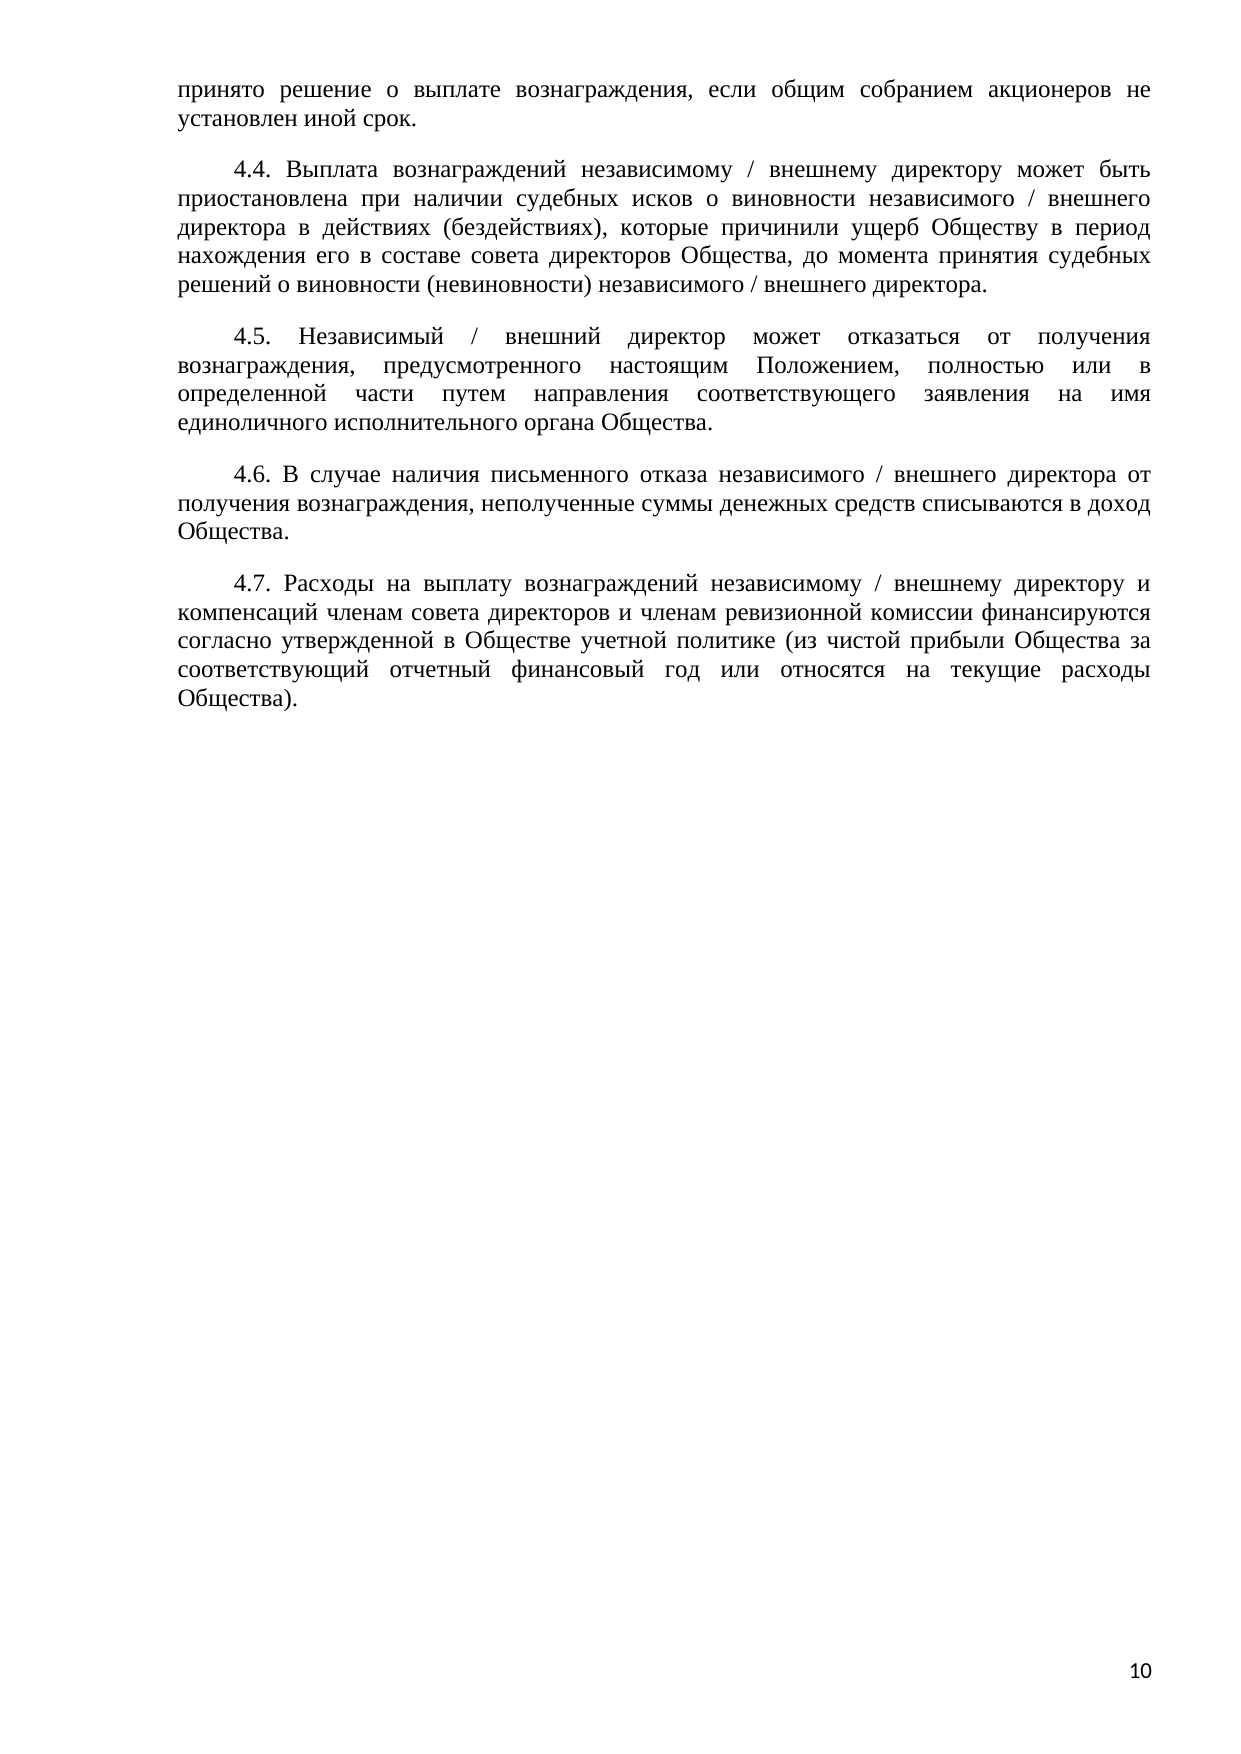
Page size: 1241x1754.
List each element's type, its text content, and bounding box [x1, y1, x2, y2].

text 4.4. Выплата вознаграждений независимому / внешнему директору может быть приостановлена при наличии судебных исков о виновности независимого / внешнего директора в действиях (бездействиях), которые причинили ущерб Обществу в период нахождения его в составе совета директоров Общества, до момента принятия судебных решений о виновности (невиновности) независимого / внешнего директора. [177, 154, 1152, 298]
text 4.6. В случае наличия письменного отказа независимого / внешнего директора от получения вознаграждения, неполученные суммы денежных средств списываются в доход Общества. [177, 459, 1152, 545]
text 4.7. Расходы на выплату вознаграждений независимому / внешнему директору и компенсаций членам совета директоров и членам ревизионной комиссии финансируются согласно утвержденной в Обществе учетной политике (из чистой прибыли Общества за соответствующий отчетный финансовый год или относятся на текущие расходы Общества). [177, 568, 1152, 712]
text 4.5. Независимый / внешний директор может отказаться от получения вознаграждения, предусмотренного настоящим Положением, полностью или в определенной части путем направления соответствующего заявления на имя единоличного исполнительного органа Общества. [177, 321, 1152, 436]
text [177, 74, 1152, 131]
